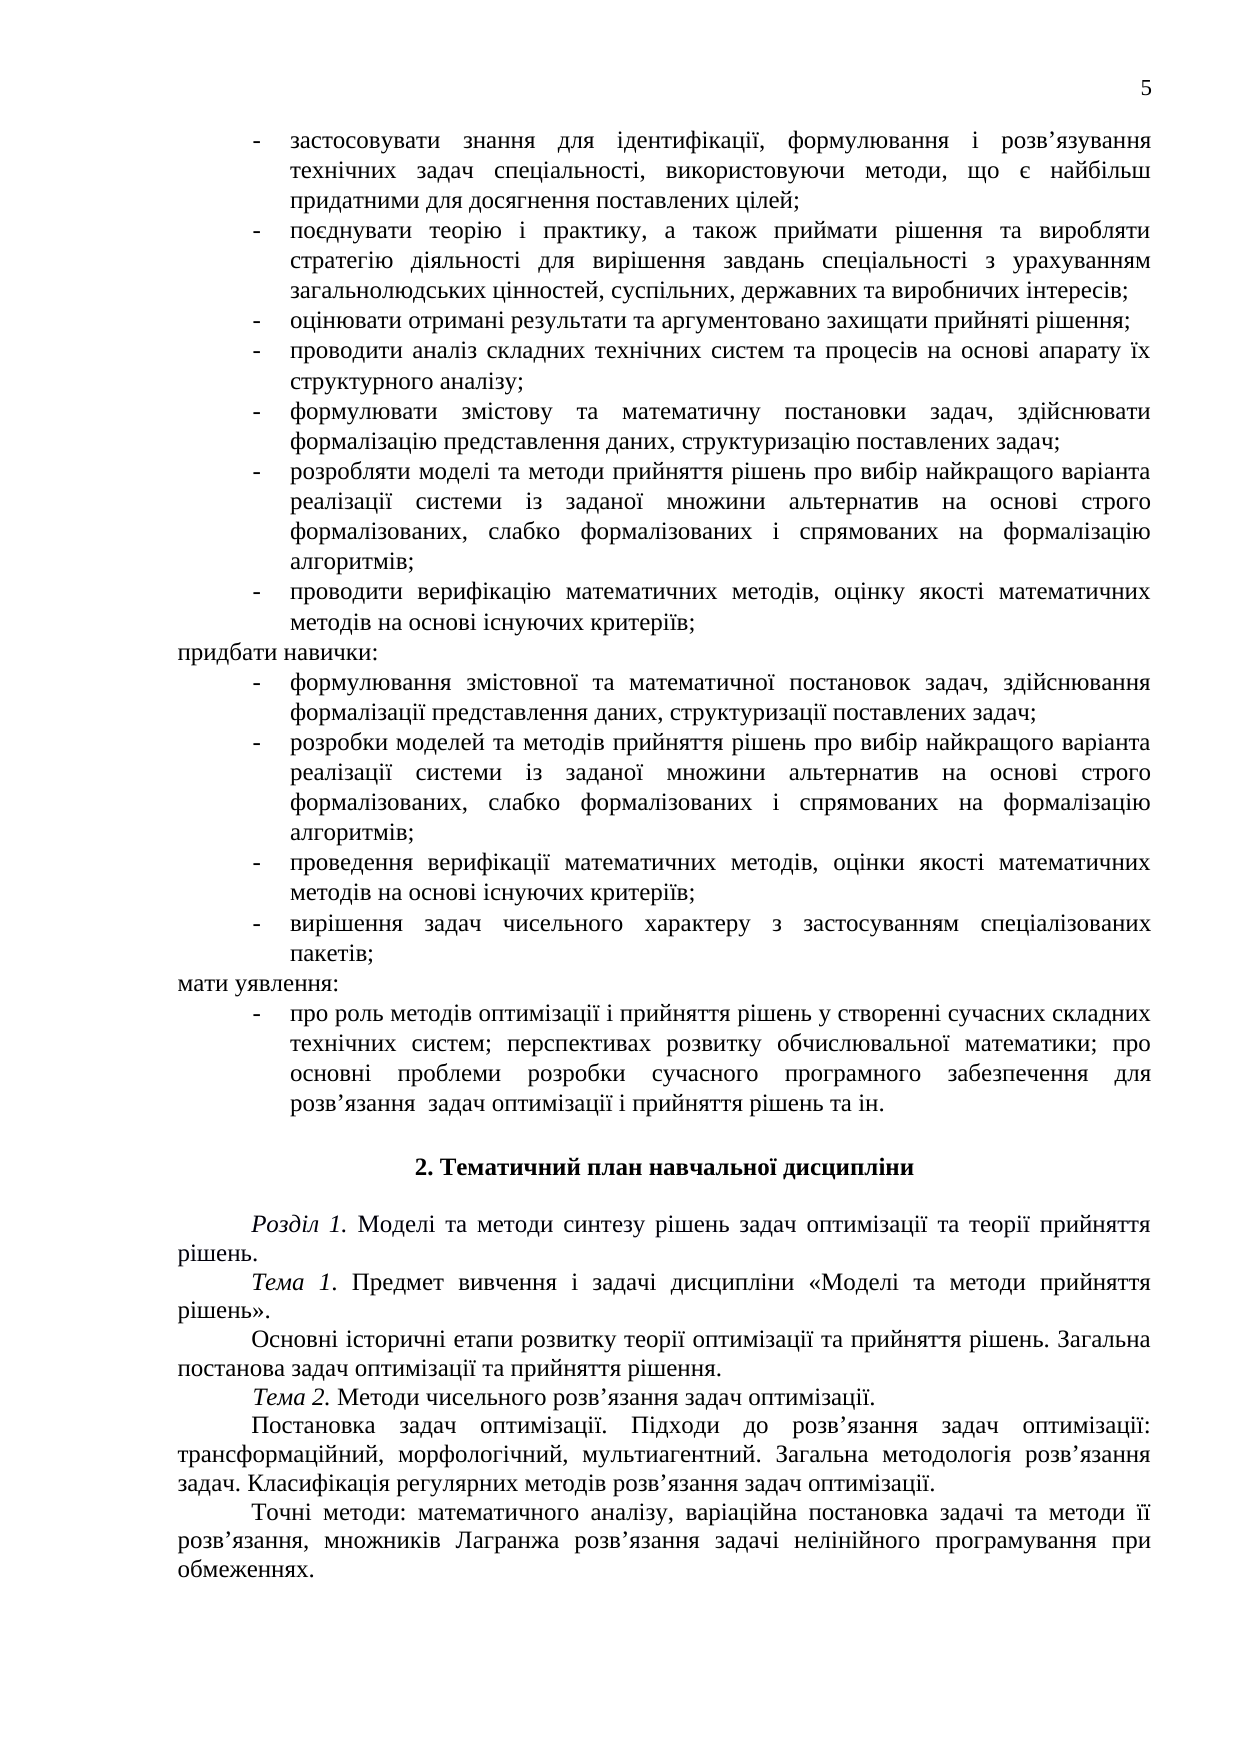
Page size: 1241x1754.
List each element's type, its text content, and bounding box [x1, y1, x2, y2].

list про роль методів оптимізації і прийняття рішень у створенні сучасних складних технічних систем; перспективах розвитку обчислювальної математики; про основні проблеми розробки сучасного програмного забезпечення для розв’язання задач оптимізації і прийняття рішень та ін. [252, 998, 1152, 1117]
list вирішення задач чисельного характеру з застосуванням спеціалізованих пакетів; [252, 908, 1152, 966]
text Точні методи: математичного аналізу, варіаційна постановка задачі та методи її розв’язання, множників Лагранжа розв’язання задачі нелінійного програмування при обмеженнях. [177, 1497, 1152, 1583]
list проводити верифікацію математичних методів, оцінку якості математичних методів на основі існуючих критеріїв; [252, 576, 1152, 635]
text мати уявлення: [177, 968, 1152, 997]
text Тема 1. Предмет вивчення і задачі дисципліни «Моделі та методи прийняття рішень». [177, 1267, 1152, 1324]
text Постановка задач оптимізації. Підходи до розв’язання задач оптимізації: трансформаційний, морфологічний, мультиагентний. Загальна методологія розв’язання задач. Класифікація регулярних методів розв’язання задач оптимізації. [177, 1411, 1152, 1497]
text придбати навички: [177, 637, 1152, 665]
list проводити аналіз складних технічних систем та процесів на основі апарату їх структурного аналізу; [252, 336, 1152, 394]
text Основні історичні етапи розвитку теорії оптимізації та прийняття рішень. Загальна постанова задач оптимізації та прийняття рішення. [177, 1324, 1152, 1382]
list застосовувати знання для ідентифікації, формулювання і розв’язування технічних задач спеціальності, використовуючи методи, що є найбільш придатними для досягнення поставлених цілей; [252, 125, 1152, 214]
list розробки моделей та методів прийняття рішень про вибір найкращого варіанта реалізації системи із заданої множини альтернатив на основі строго формалізованих, слабко формалізованих і спрямованих на формалізацію алгоритмів; [252, 727, 1152, 846]
text Розділ 1. Моделі та методи синтезу рішень задач оптимізації та теорії прийняття рішень. [177, 1209, 1152, 1267]
text 2. Тематичний план навчальної дисципліни [177, 1152, 1152, 1181]
text Тема 2. Методи чисельного розв’язання задач оптимізації. [177, 1382, 1152, 1411]
list формулювати змістову та математичну постановки задач, здійснювати формалізацію представлення даних, структуризацію поставлених задач; [252, 396, 1152, 455]
list поєднувати теорію і практику, а також приймати рішення та виробляти стратегію діяльності для вирішення завдань спеціальності з урахуванням загальнолюдських цінностей, суспільних, державних та виробничих інтересів; [252, 215, 1152, 304]
list розробляти моделі та методи прийняття рішень про вибір найкращого варіанта реалізації системи із заданої множини альтернатив на основі строго формалізованих, слабко формалізованих і спрямованих на формалізацію алгоритмів; [252, 456, 1152, 575]
list проведення верифікації математичних методів, оцінки якості математичних методів на основі існуючих критеріїв; [252, 847, 1152, 906]
list формулювання змістовної та математичної постановок задач, здійснювання формалізації представлення даних, структуризації поставлених задач; [252, 667, 1152, 726]
list оцінювати отримані результати та аргументовано захищати прийняті рішення; [252, 306, 1152, 334]
